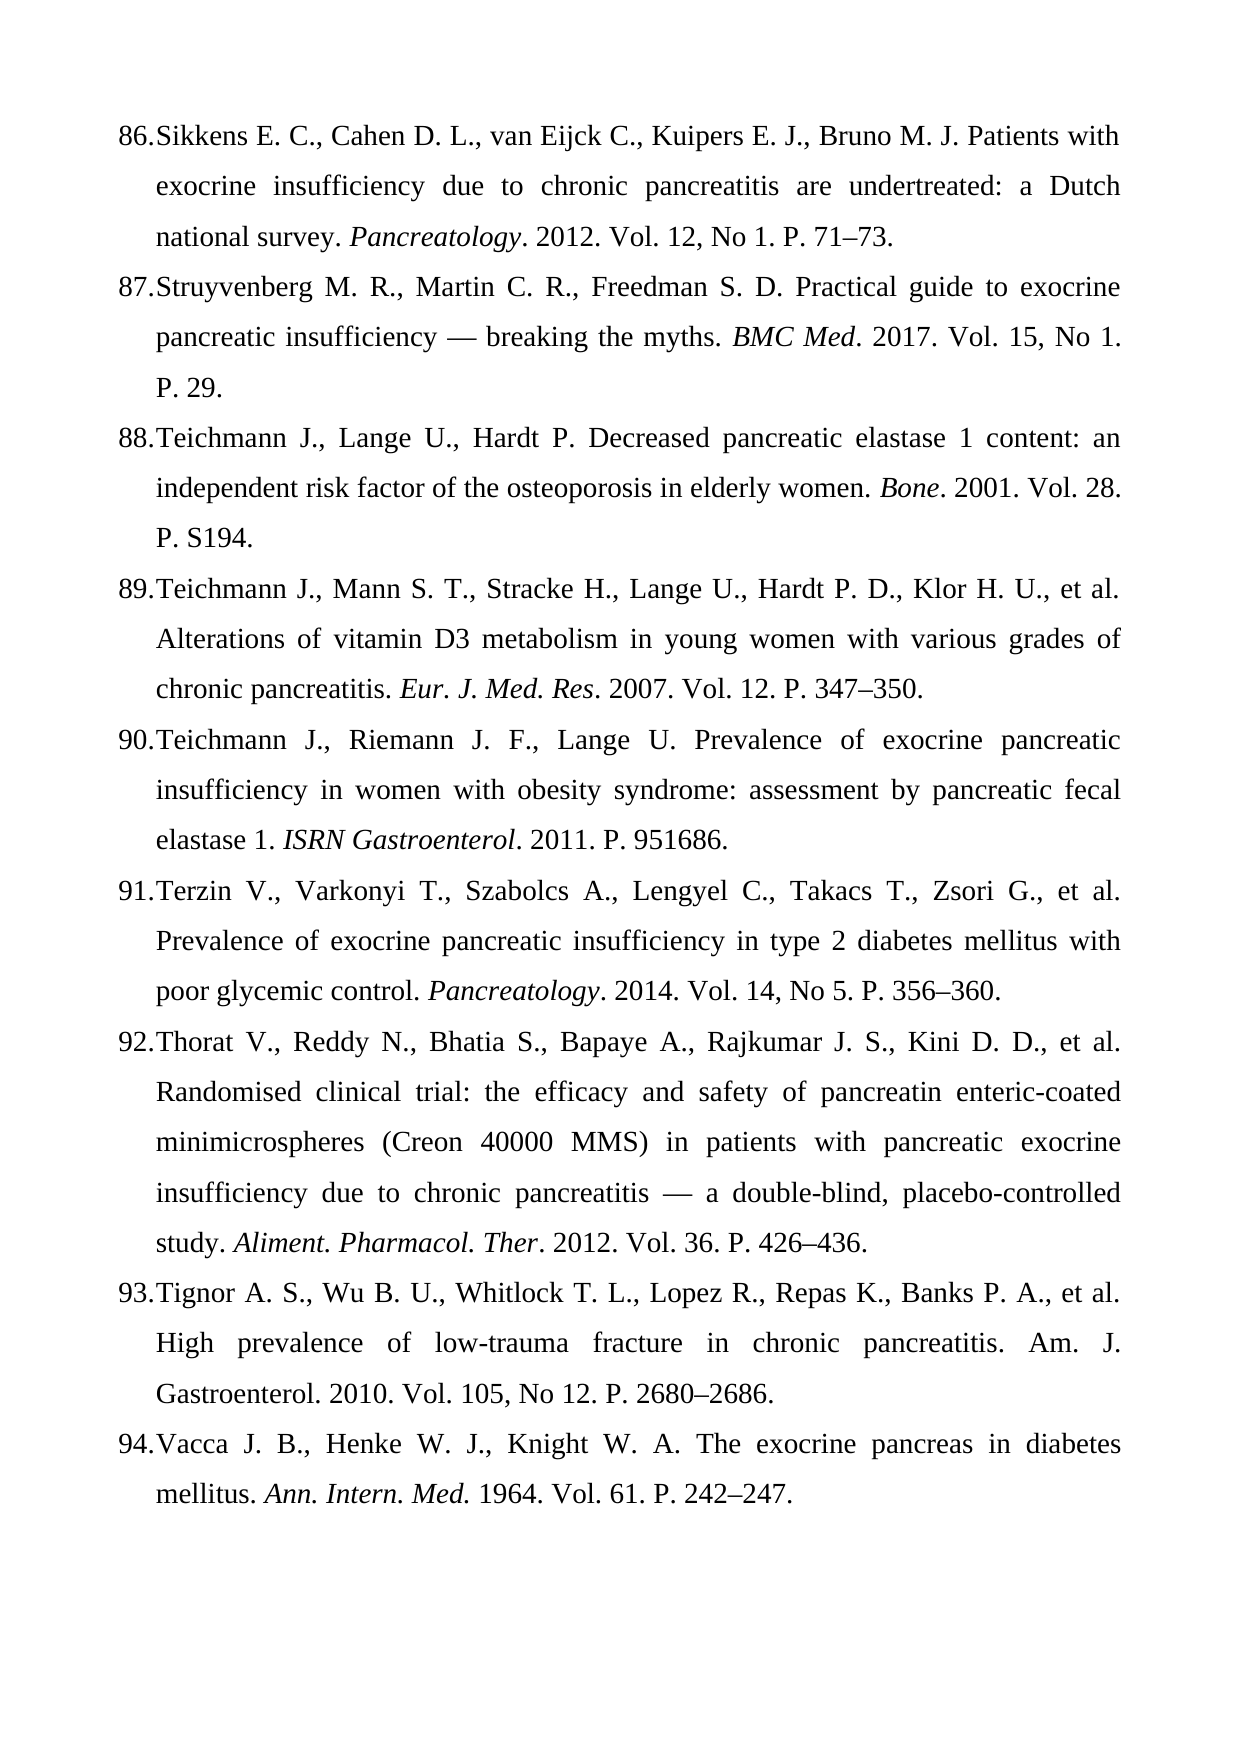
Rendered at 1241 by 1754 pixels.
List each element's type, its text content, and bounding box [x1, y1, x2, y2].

list Terzin V., Varkonyi T., Szabolcs A., Lengyel C., Takacs T., Zsori G., et al. Prevalence of exocrine pancreatic insufficiency in type 2 diabetes mellitus with poor glycemic control. Pancreatology. 2014. Vol. 14, No 5. P. 356–360. [118, 873, 1122, 1007]
list Sikkens E. C., Cahen D. L., van Eijck C., Kuipers E. J., Bruno M. J. Patients with exocrine insufficiency due to chronic pancreatitis are undertreated: a Dutch national survey. Pancreatology. 2012. Vol. 12, No 1. P. 71–73. [118, 118, 1122, 252]
list Vacca J. B., Henke W. J., Knight W. A. The exocrine pancreas in diabetes mellitus. Ann. Intern. Med. 1964. Vol. 61. P. 242–247. [118, 1426, 1122, 1510]
list Teichmann J., Riemann J. F., Lange U. Prevalence of exocrine pancreatic insufficiency in women with obesity syndrome: assessment by pancreatic fecal elastase 1. ISRN Gastroenterol. 2011. P. 951686. [118, 722, 1122, 856]
list Struyvenberg M. R., Martin C. R., Freedman S. D. Practical guide to exocrine pancreatic insufficiency — breaking the myths. BMC Med. 2017. Vol. 15, No 1. P. 29. [118, 269, 1122, 403]
list Teichmann J., Mann S. T., Stracke H., Lange U., Hardt P. D., Klor H. U., et al. Alterations of vitamin D3 metabolism in young women with various grades of chronic pancreatitis. Eur. J. Med. Res. 2007. Vol. 12. P. 347–350. [118, 571, 1122, 705]
list Thorat V., Reddy N., Bhatia S., Bapaye A., Rajkumar J. S., Kini D. D., et al. Randomised clinical trial: the efficacy and safety of pancreatin enteric-coated minimicrospheres (Creon 40000 MMS) in patients with pancreatic exocrine insufficiency due to chronic pancreatitis — a double-blind, placebo-controlled study. Aliment. Pharmacol. Ther. 2012. Vol. 36. P. 426–436. [118, 1024, 1122, 1258]
list Teichmann J., Lange U., Hardt P. Decreased pancreatic elastase 1 content: an independent risk factor of the osteoporosis in elderly women. Bone. 2001. Vol. 28. P. S194. [118, 420, 1122, 554]
list Tignor A. S., Wu B. U., Whitlock T. L., Lopez R., Repas K., Banks P. A., et al. High prevalence of low-trauma fracture in chronic pancreatitis. Am. J. Gastroenterol. 2010. Vol. 105, No 12. P. 2680–2686. [118, 1275, 1122, 1409]
